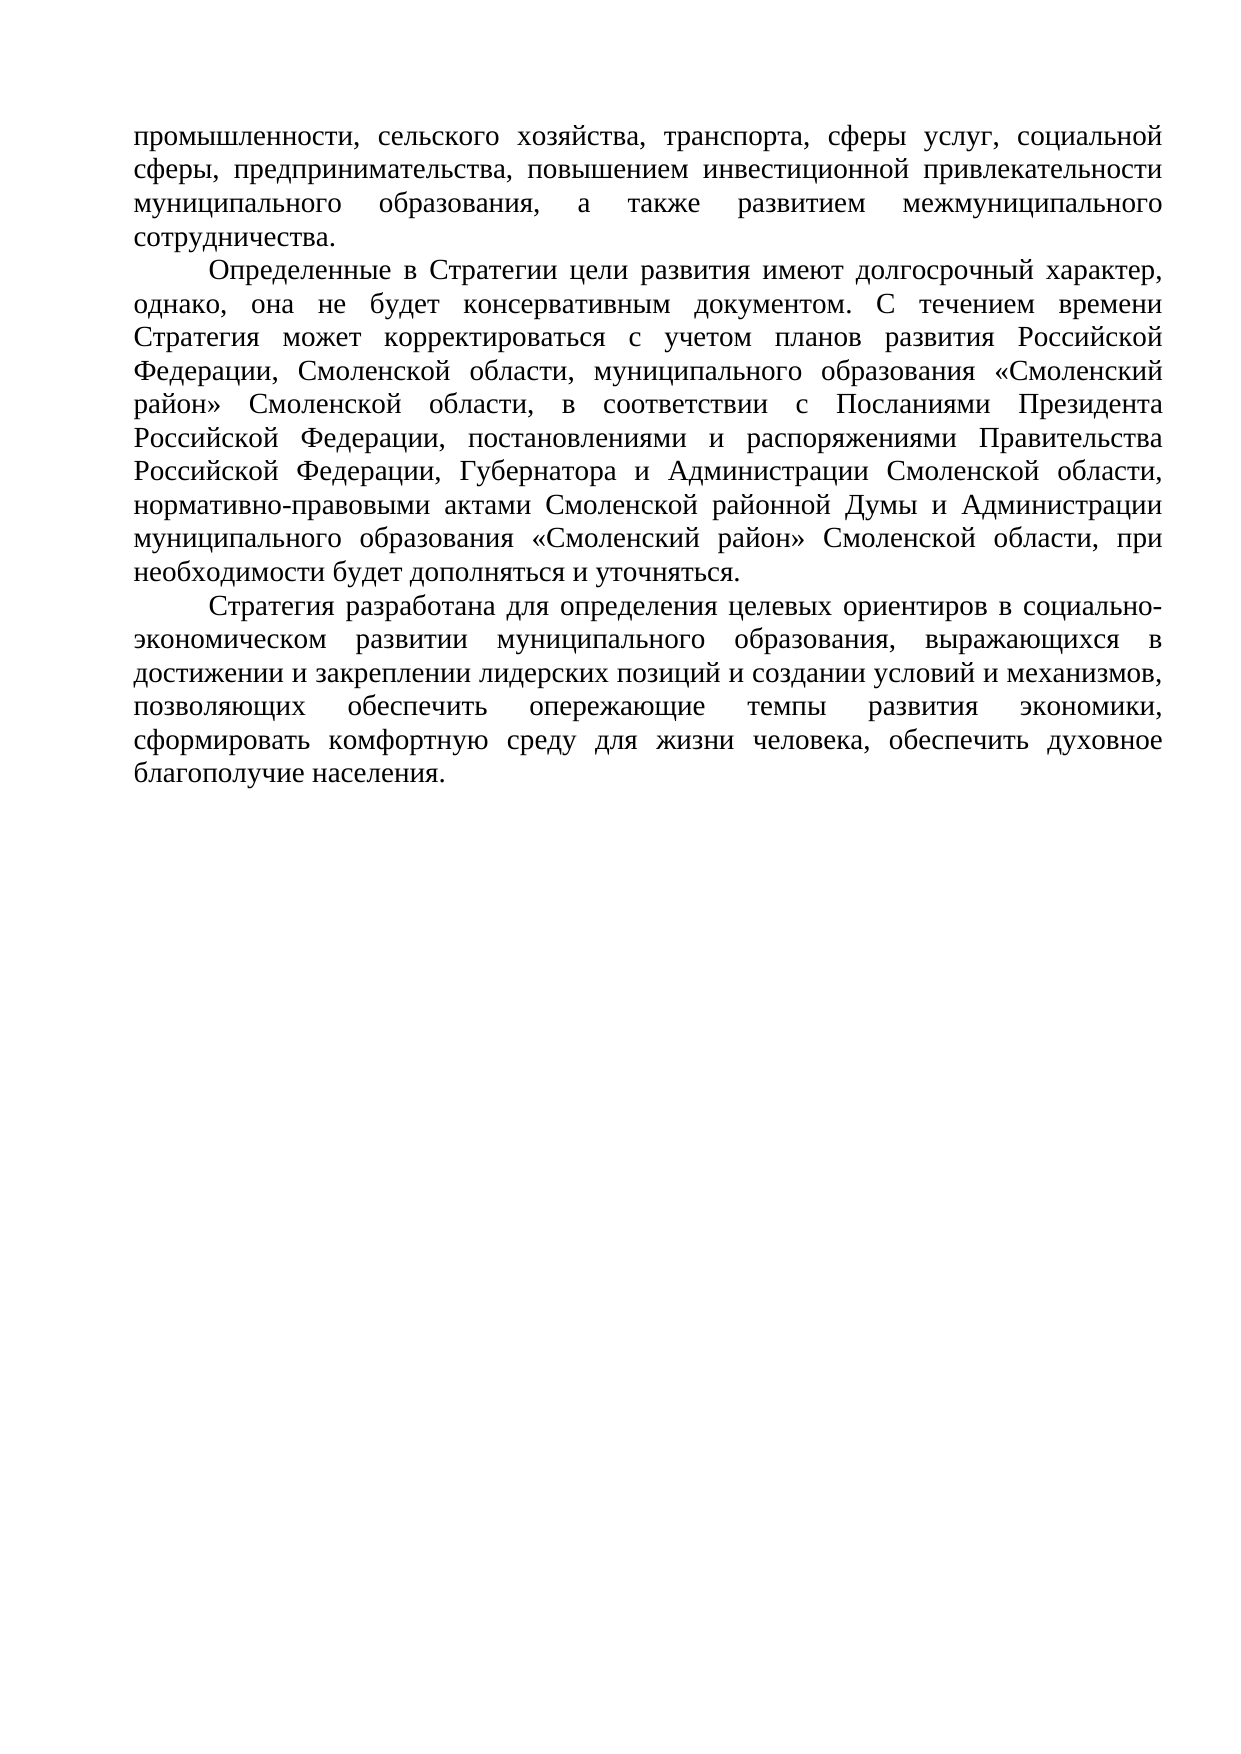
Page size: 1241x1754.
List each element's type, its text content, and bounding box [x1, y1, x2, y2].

text Стратегия разработана для определения целевых ориентиров в социально-экономическом развитии муниципального образования, выражающихся в достижении и закреплении лидерских позиций и создании условий и механизмов, позволяющих обеспечить опережающие темпы развития экономики, сформировать комфортную среду для жизни человека, обеспечить духовное благополучие населения. [133, 588, 1163, 789]
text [133, 118, 1163, 252]
text Определенные в Стратегии цели развития имеют долгосрочный характер, однако, она не будет консервативным документом. С течением времени Стратегия может корректироваться с учетом планов развития Российской Федерации, Смоленской области, муниципального образования «Смоленский район» Смоленской области, в соответствии с Посланиями Президента Российской Федерации, постановлениями и распоряжениями Правительства Российской Федерации, Губернатора и Администрации Смоленской области, нормативно-правовыми актами Смоленской районной Думы и Администрации муниципального образования «Смоленский район» Смоленской области, при необходимости будет дополняться и уточняться. [133, 252, 1163, 588]
